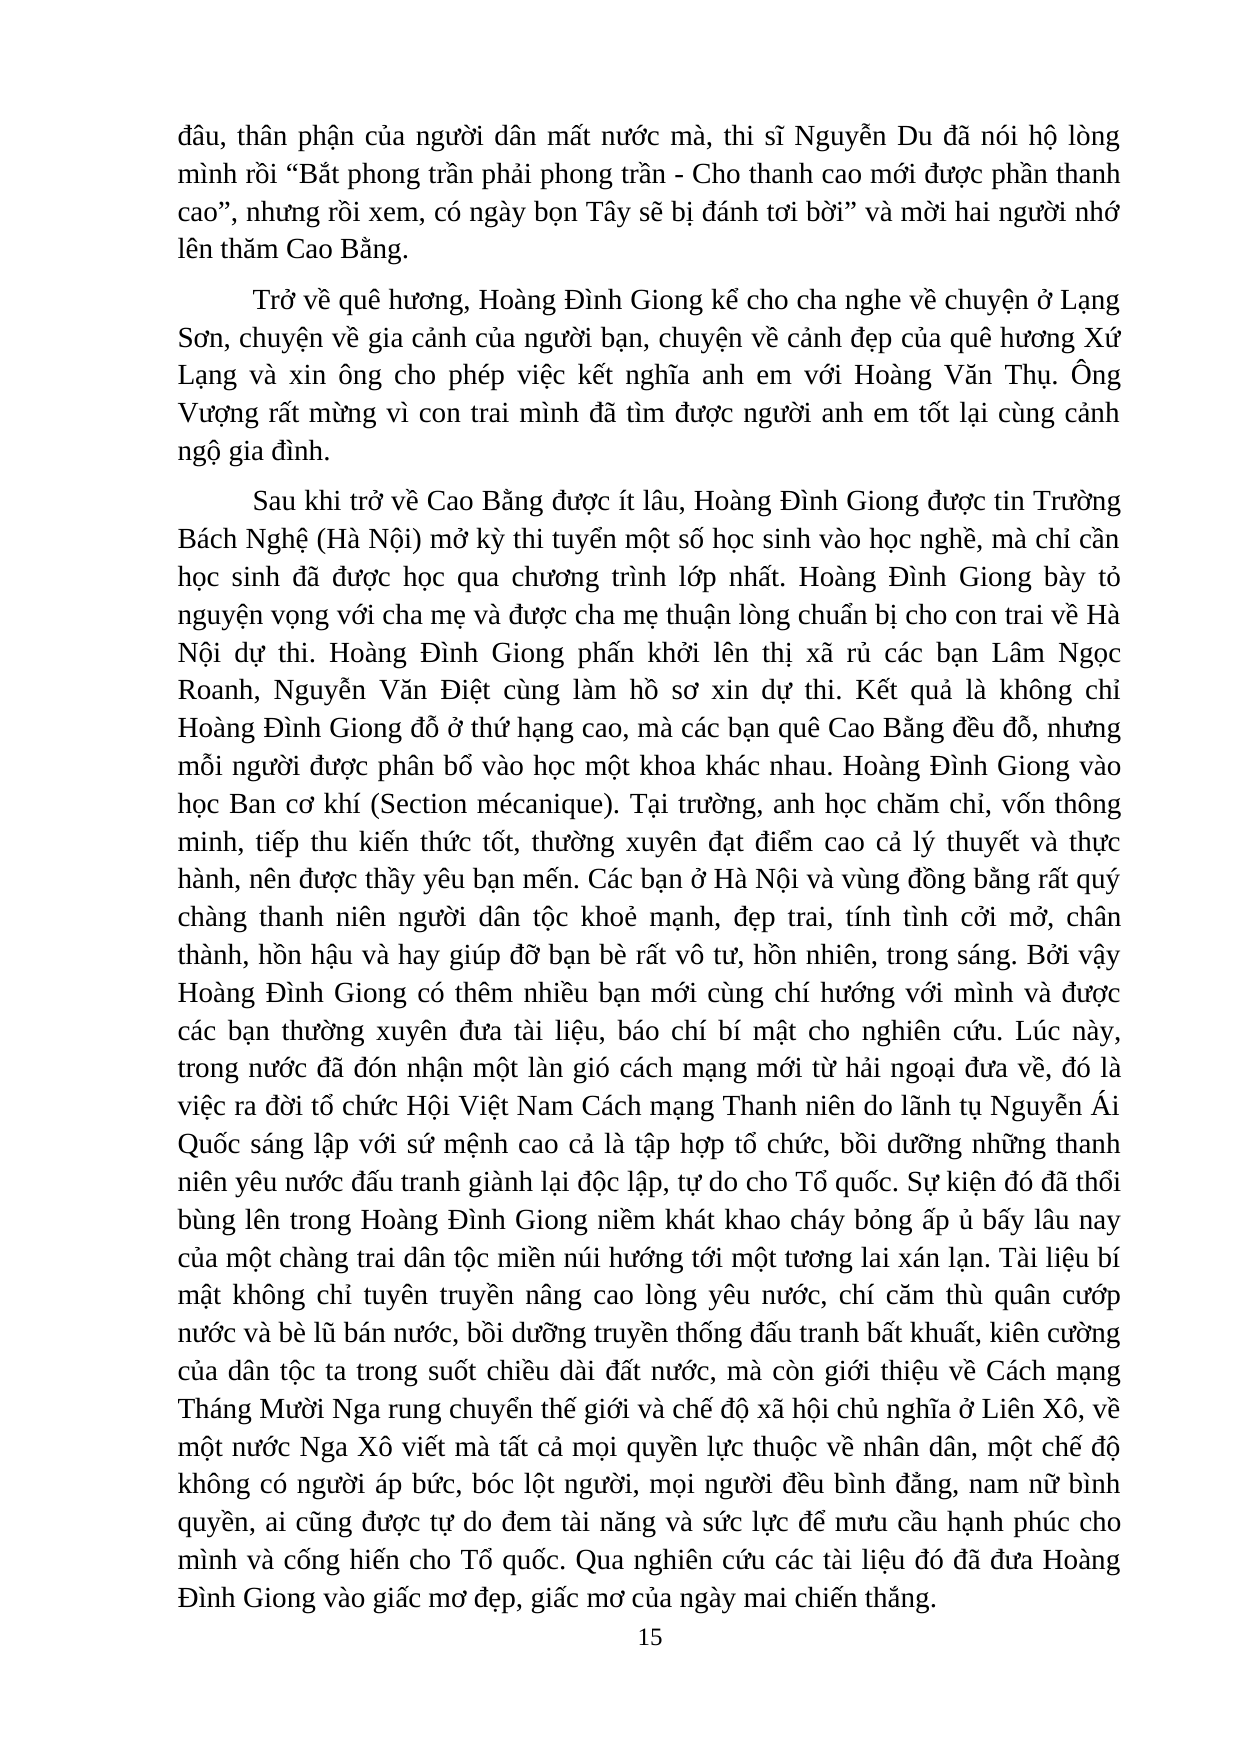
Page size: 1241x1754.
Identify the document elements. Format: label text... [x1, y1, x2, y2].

text Sau khi trở về Cao Bằng được ít lâu, Hoàng Đình Giong được tin Trường Bách Nghệ (Hà Nội) mở kỳ thi tuyển một số học sinh vào học nghề, mà chỉ cần học sinh đã được học qua chương trình lớp nhất. Hoàng Đình Giong bày tỏ nguyện vọng với cha mẹ và được cha mẹ thuận lòng chuẩn bị cho con trai về Hà Nội dự thi. Hoàng Đình Giong phấn khởi lên thị xã rủ các bạn Lâm Ngọc Roanh, Nguyễn Văn Điệt cùng làm hồ sơ xin dự thi. Kết quả là không chỉ Hoàng Đình Giong đỗ ở thứ hạng cao, mà các bạn quê Cao Bằng đều đỗ, nhưng mỗi người được phân bổ vào học một khoa khác nhau. Hoàng Đình Giong vào học Ban cơ khí (Section mécanique). Tại trường, anh học chăm chỉ, vốn thông minh, tiếp thu kiến thức tốt, thường xuyên đạt điểm cao cả lý thuyết và thực hành, nên được thầy yêu bạn mến. Các bạn ở Hà Nội và vùng đồng bằng rất quý chàng thanh niên người dân tộc khoẻ mạnh, đẹp trai, tính tình cởi mở, chân thành, hồn hậu và hay giúp đỡ bạn bè rất vô tư, hồn nhiên, trong sáng. Bởi vậy Hoàng Đình Giong có thêm nhiều bạn mới cùng chí hướng với mình và được các bạn thường xuyên đưa tài liệu, báo chí bí mật cho nghiên cứu. Lúc này, trong nước đã đón nhận một làn gió cách mạng mới từ hải ngoại đưa về, đó là việc ra đời tổ chức Hội Việt Nam Cách mạng Thanh niên do lãnh tụ Nguyễn Ái Quốc sáng lập với sứ mệnh cao cả là tập hợp tổ chức, bồi dưỡng những thanh niên yêu nước đấu tranh giành lại độc lập, tự do cho Tổ quốc. Sự kiện đó đã thổi bùng lên trong Hoàng Đình Giong niềm khát khao cháy bỏng ấp ủ bấy lâu nay của một chàng trai dân tộc miền núi hướng tới một tương lai xán lạn. Tài liệu bí mật không chỉ tuyên truyền nâng cao lòng yêu nước, chí căm thù quân cướp nước và bè lũ bán nước, bồi dưỡng truyền thống đấu tranh bất khuất, kiên cường của dân tộc ta trong suốt chiều dài đất nước, mà còn giới thiệu về Cách mạng Tháng Mười Nga rung chuyển thế giới và chế độ xã hội chủ nghĩa ở Liên Xô, về một nước Nga Xô viết mà tất cả mọi quyền lực thuộc về nhân dân, một chế độ không có người áp bức, bóc lột người, mọi người đều bình đẳng, nam nữ bình quyền, ai cũng được tự do đem tài năng và sức lực để mưu cầu hạnh phúc cho mình và cống hiến cho Tổ quốc. Qua nghiên cứu các tài liệu đó đã đưa Hoàng Đình Giong vào giấc mơ đẹp, giấc mơ của ngày mai chiến thắng. [177, 483, 1122, 1613]
text Trở về quê hương, Hoàng Đình Giong kể cho cha nghe về chuyện ở Lạng Sơn, chuyện về gia cảnh của người bạn, chuyện về cảnh đẹp của quê hương Xứ Lạng và xin ông cho phép việc kết nghĩa anh em với Hoàng Văn Thụ. Ông Vượng rất mừng vì con trai mình đã tìm được người anh em tốt lại cùng cảnh ngộ gia đình. [177, 282, 1122, 467]
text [177, 118, 1122, 265]
